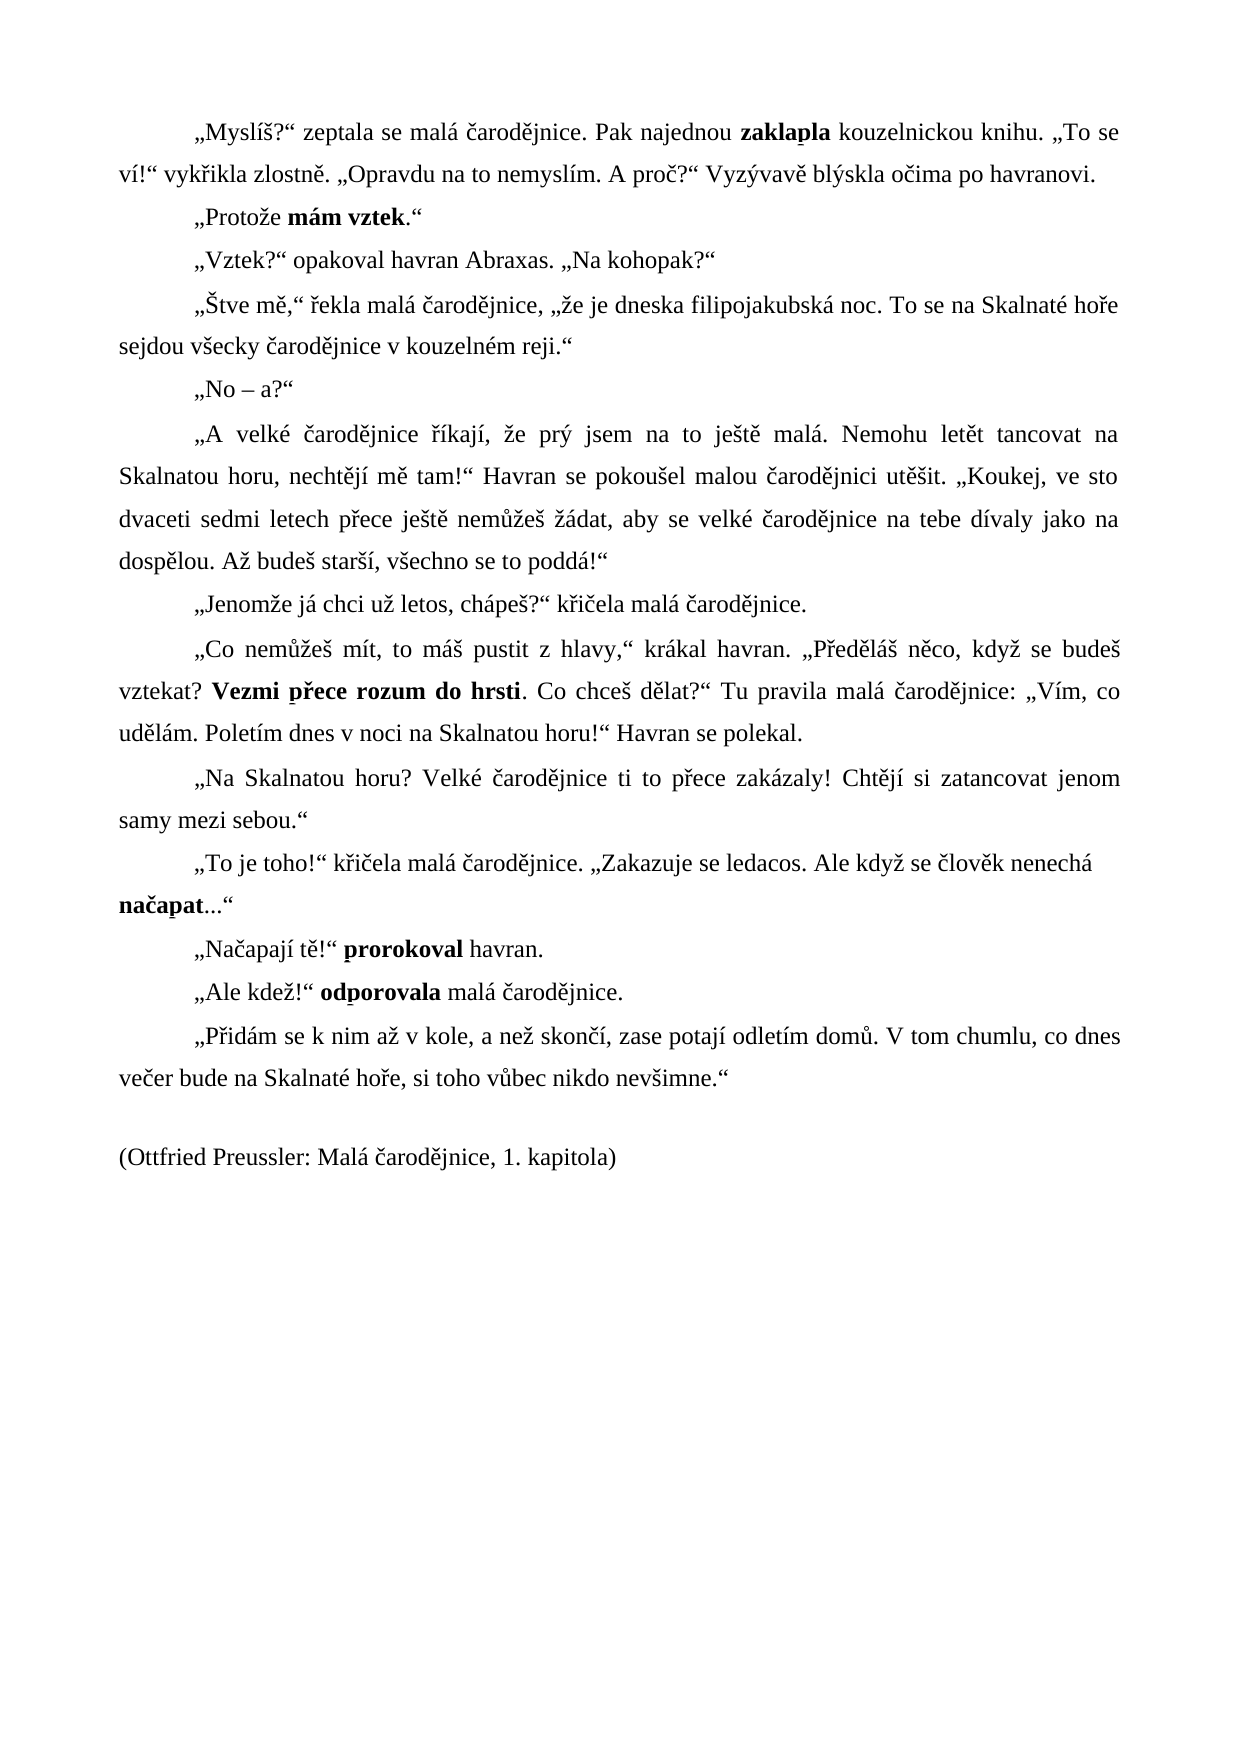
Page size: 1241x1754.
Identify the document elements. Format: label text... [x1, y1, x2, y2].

text „Protože mám vztek.“ [194, 202, 1122, 231]
text načapat...“ [119, 891, 1122, 919]
text „Myslíš?“ zeptala se malá čarodějnice. Pak najednou zaklapla kouzelnickou knihu. „To se ví!“ vykřikla zlostně. „Opravdu na to nemyslím. A proč?“ Vyzývavě blýskla očima po havranovi. [119, 117, 1119, 188]
text „Načapají tě!“ prorokoval havran. [194, 934, 1122, 962]
text „Co nemůžeš mít, to máš pustit z hlavy,“ krákal havran. „Předěláš něco, když se budeš vztekat? Vezmi přece rozum do hrsti. Co chceš dělat?“ Tu pravila malá čarodějnice: „Vím, co udělám. Poletím dnes v noci na Skalnatou horu!“ Havran se polekal. [119, 634, 1122, 747]
text (Ottfried Preussler: Malá čarodějnice, 1. kapitola) [119, 1142, 1122, 1171]
text „No – a?“ [194, 374, 1122, 403]
text „Na Skalnatou horu? Velké čarodějnice ti to přece zakázaly! Chtějí si zatancovat jenom samy mezi sebou.“ [119, 763, 1122, 833]
text „Ale kdež!“ odporovala malá čarodějnice. [194, 977, 1122, 1006]
text „A velké čarodějnice říkají, že prý jsem na to ještě malá. Nemohu letět tancovat na Skalnatou horu, nechtějí mě tam!“ Havran se pokoušel malou čarodějnici utěšit. „Koukej, ve sto dvaceti sedmi letech přece ještě nemůžeš žádat, aby se velké čarodějnice na tebe dívaly jako na dospělou. Až budeš starší, všechno se to poddá!“ [119, 419, 1119, 575]
text „Jenomže já chci už letos, chápeš?“ křičela malá čarodějnice. [194, 589, 1122, 618]
text „Přidám se k nim až v kole, a než skončí, zase potají odletím domů. V tom chumlu, co dnes večer bude na Skalnaté hoře, si toho vůbec nikdo nevšimne.“ [119, 1021, 1122, 1092]
text „Štve mě,“ řekla malá čarodějnice, „že je dneska filipojakubská noc. To se na Skalnaté hoře sejdou všecky čarodějnice v kouzelném reji.“ [119, 290, 1119, 360]
text „To je toho!“ křičela malá čarodějnice. „Zakazuje se ledacos. Ale když se člověk nenechá [194, 848, 1122, 876]
text „Vztek?“ opakoval havran Abraxas. „Na kohopak?“ [194, 245, 1122, 274]
